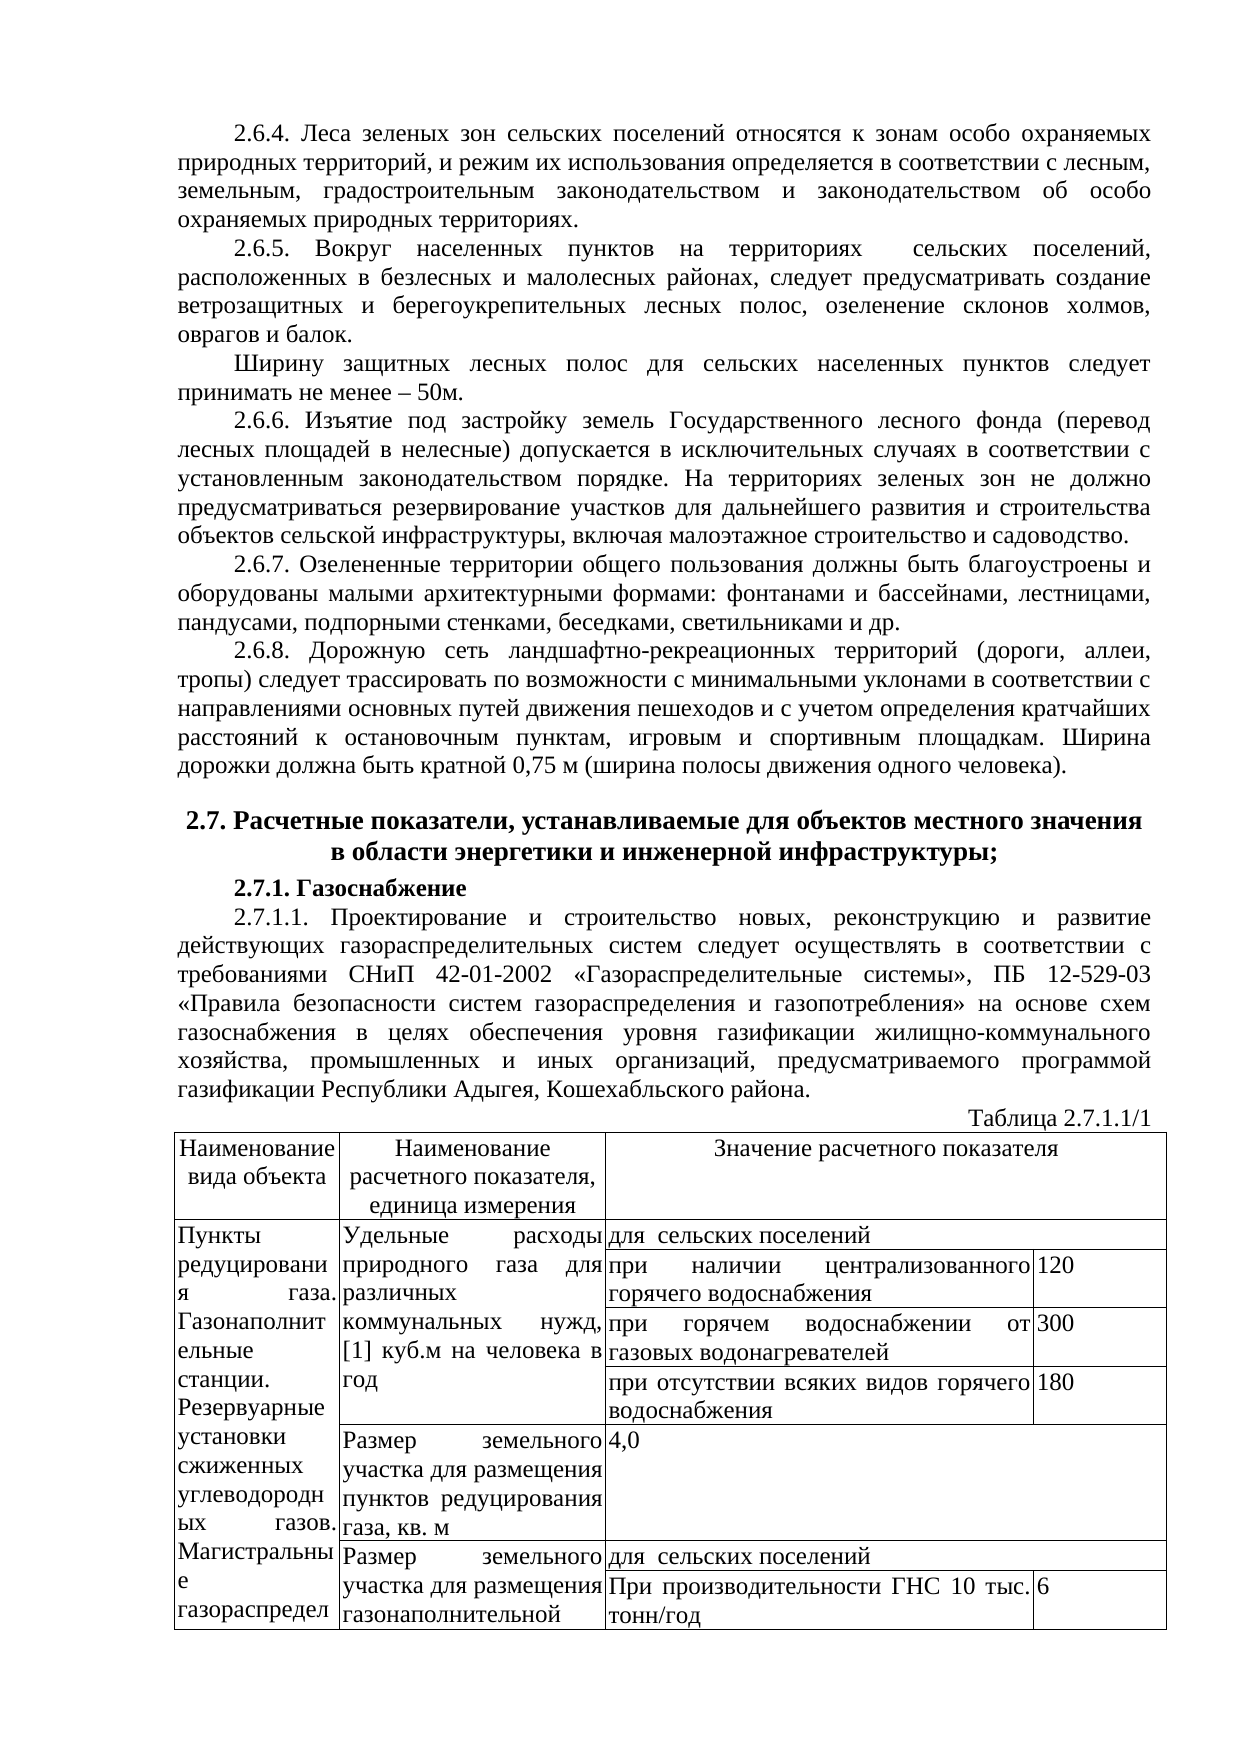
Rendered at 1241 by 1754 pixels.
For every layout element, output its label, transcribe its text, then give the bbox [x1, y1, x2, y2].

text 2.6.6. Изъятие под застройку земель Государственного лесного фонда (перевод лесных площадей в нелесные) допускается в исключительных случаях в соответствии с установленным законодательством порядке. На территориях зеленых зон не должно предусматриваться резервирование участков для дальнейшего развития и строительства объектов сельской инфраструктуры, включая малоэтажное строительство и садоводство. [177, 406, 1152, 549]
text 2.6.7. Озелененные территории общего пользования должны быть благоустроены и оборудованы малыми архитектурными формами: фонтанами и бассейнами, лестницами, пандусами, подпорными стенками, беседками, светильниками и др. [177, 549, 1152, 636]
table_header Значение расчетного показателя [606, 1133, 1166, 1219]
table_cell 4,0 [606, 1425, 1166, 1540]
table_cell для сельских поселений [606, 1220, 1166, 1249]
table_cell 6 [1034, 1571, 1166, 1629]
table_cell 300 [1034, 1308, 1166, 1366]
table_cell Пункты редуцирования газа. Газонаполнительные станции. Резервуарные установки сжиженных углеводородных газов. Магистральные газораспределительные сети в границах муниципального образования. [175, 1220, 339, 1629]
text Таблица 2.7.1.1/1 [177, 1103, 1152, 1132]
table_cell Удельные расходы природного газа для различных коммунальных нужд, [1] куб.м на человека в год [340, 1220, 605, 1424]
table_cell при отсутствии всяких видов горячего водоснабжения [606, 1367, 1033, 1424]
table_header Наименование вида объекта [175, 1133, 339, 1219]
text 2.7.1.1. Проектирование и строительство новых, реконструкцию и развитие действующих газораспределительных систем следует осуществлять в соответствии с требованиями СНиП 42-01-2002 «Газораспределительные системы», ПБ 12-529-03 «Правила безопасности систем газораспределения и газопотребления» на основе схем газоснабжения в целях обеспечения уровня газификации жилищно-коммунального хозяйства, промышленных и иных организаций, предусматриваемого программой газификации Республики Адыгея, Кошехабльского района. [177, 902, 1152, 1103]
table_cell Размер земельного участка для размещения газонаполнительной станции, [2] га. [340, 1541, 605, 1629]
text 2.6.5. Вокруг населенных пунктов на территориях сельских поселений, расположенных в безлесных и малолесных районах, следует предусматривать создание ветрозащитных и берегоукрепительных лесных полос, озеленение склонов холмов, оврагов и балок. [177, 233, 1152, 348]
table_cell при наличии централизованного горячего водоснабжения [606, 1250, 1033, 1307]
table_cell При производительности ГНС 10 тыс. тонн/год [606, 1571, 1033, 1629]
table_cell Размер земельного участка для размещения пунктов редуцирования газа, кв. м [340, 1425, 605, 1540]
text 2.6.4. Леса зеленых зон сельских поселений относятся к зонам особо охраняемых природных территорий, и режим их использования определяется в соответствии с лесным, земельным, градостроительным законодательством и законодательством об особо охраняемых природных территориях. [177, 118, 1152, 233]
text 2.7. Расчетные показатели, устанавливаемые для объектов местного значения в области энергетики и инженерной инфраструктуры; [177, 804, 1152, 867]
text 2.6.8. Дорожную сеть ландшафтно-рекреационных территорий (дороги, аллеи, тропы) следует трассировать по возможности с минимальными уклонами в соответствии с направлениями основных путей движения пешеходов и с учетом определения кратчайших расстояний к остановочным пунктам, игровым и спортивным площадкам. Ширина дорожки должна быть кратной 0,75 м (ширина полосы движения одного человека). [177, 636, 1152, 779]
table_cell 180 [1034, 1367, 1166, 1424]
table_cell для сельских поселений [606, 1541, 1166, 1570]
table_cell при горячем водоснабжении от газовых водонагревателей [606, 1308, 1033, 1366]
table_cell 120 [1034, 1250, 1166, 1307]
text 2.7.1. Газоснабжение [177, 873, 1152, 902]
table_header Наименование расчетного показателя, единица измерения [340, 1133, 605, 1219]
text Ширину защитных лесных полос для сельских населенных пунктов следует принимать не менее – 50м. [177, 348, 1152, 406]
